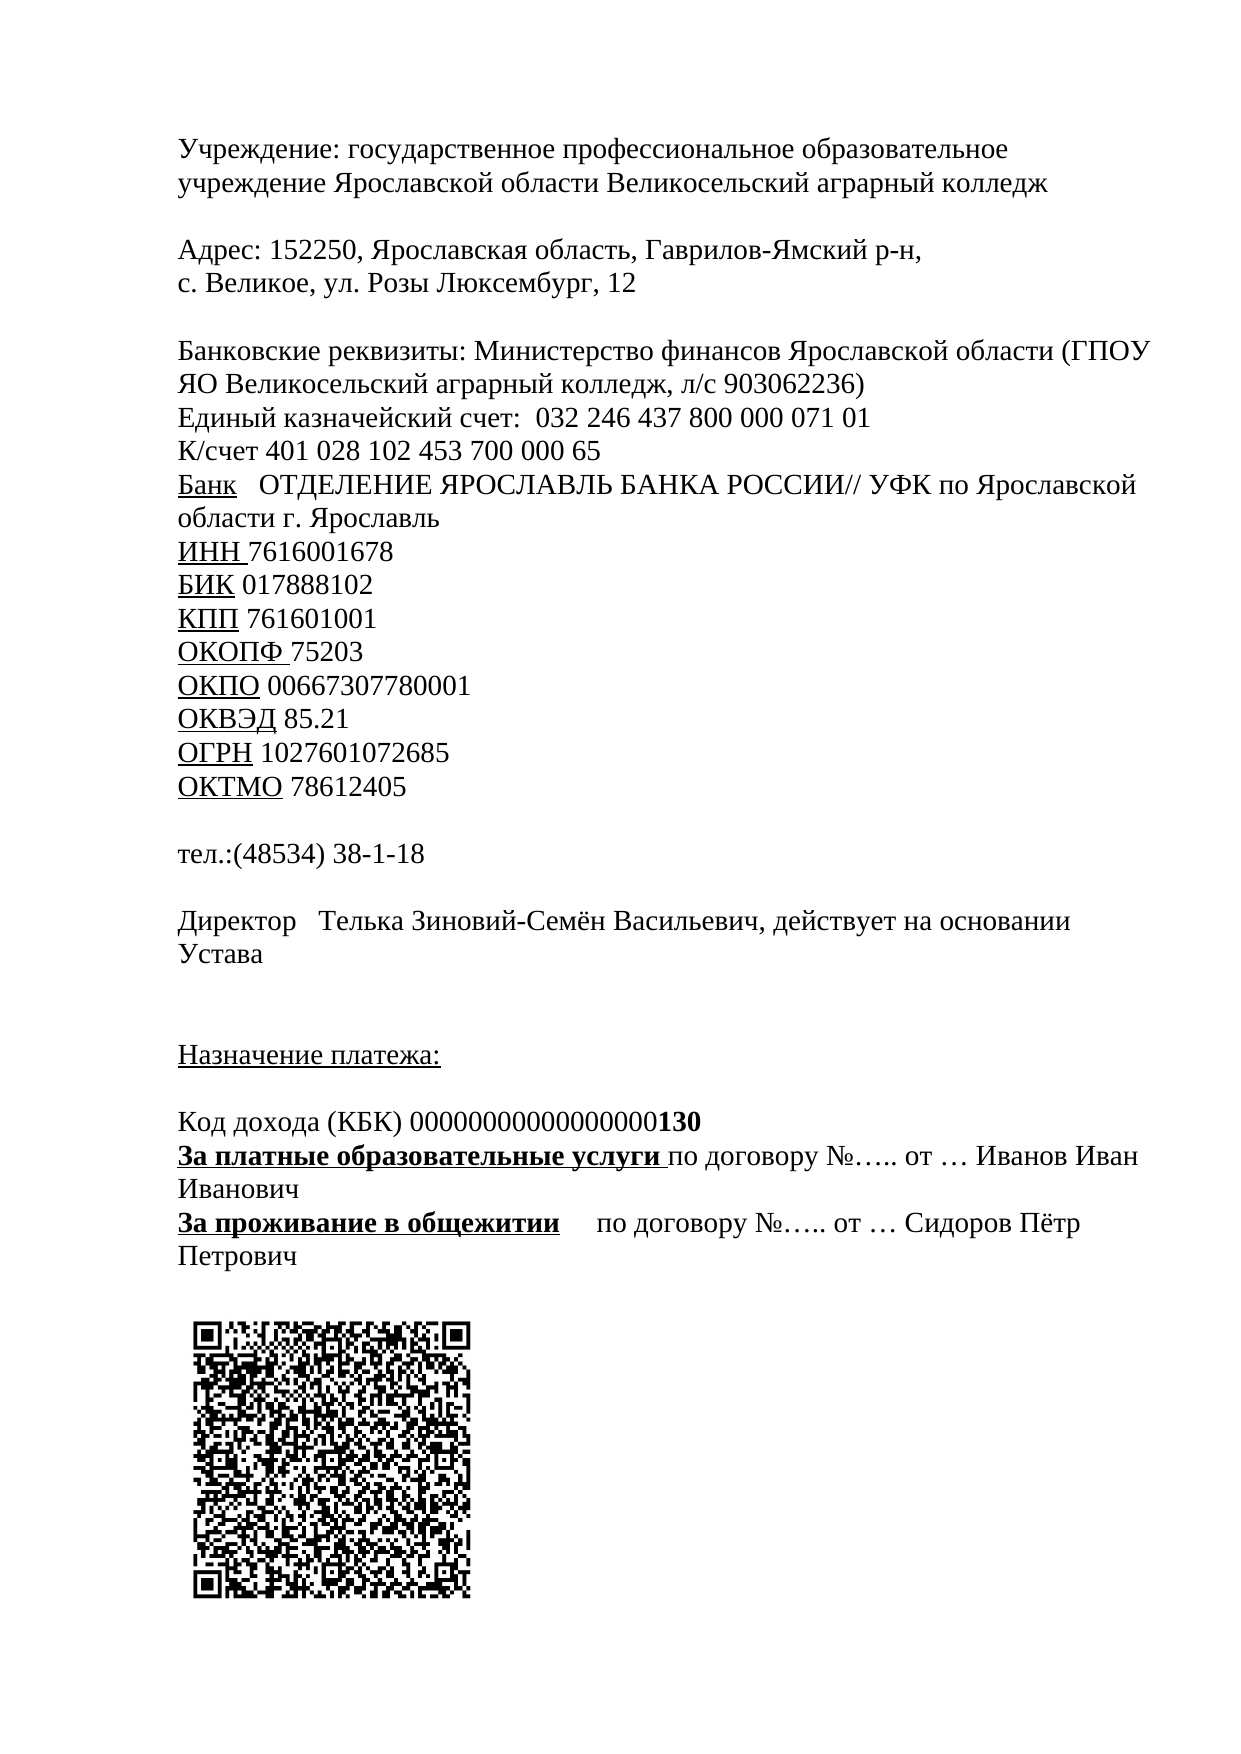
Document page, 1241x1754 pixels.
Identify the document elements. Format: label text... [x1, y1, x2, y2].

text ОКОПФ 75203 [177, 634, 1152, 668]
text ОКПО 00667307780001 [177, 668, 1152, 702]
text КПП 761601001 [177, 601, 1152, 634]
text Банковские реквизиты: Министерство финансов Ярославской области (ГПОУ ЯО Великосельский аграрный колледж, л/с 903062236) [177, 333, 1152, 400]
text За платные образовательные услуги по договору №….. от … Иванов Иван Иванович [177, 1138, 1196, 1205]
picture [177, 1305, 485, 1614]
text Единый казначейский счет: 032 246 437 800 000 071 01 [177, 400, 1152, 433]
text Адрес: 152250, Ярославская область, Гаврилов-Ямский р-н, [177, 232, 1152, 266]
text Код дохода (КБК) 00000000000000000130 [177, 1104, 1152, 1138]
text К/счет 401 028 102 453 700 000 65 [177, 433, 1152, 467]
text ОГРН 1027601072685 [177, 735, 1152, 769]
text Банк ОТДЕЛЕНИЕ ЯРОСЛАВЛЬ БАНКА РОССИИ// УФК по Ярославской области г. Ярославль [177, 467, 1152, 534]
text тел.:(48534) 38-1-18 [177, 836, 1152, 869]
text Учреждение: государственное профессиональное образовательное учреждение Ярославской области Великосельский аграрный колледж [177, 131, 1152, 198]
text ИНН 7616001678 [177, 534, 1152, 567]
text Директор Телька Зиновий-Семён Васильевич, действует на основании Устава [177, 903, 1152, 970]
text ОКВЭД 85.21 [177, 702, 1152, 735]
text БИК 017888102 [177, 567, 1152, 601]
text За проживание в общежитии по договору №….. от … Сидоров Пётр Петрович [177, 1205, 1152, 1272]
text ОКТМО 78612405 [177, 769, 1152, 802]
text Назначение платежа: [177, 1037, 1152, 1071]
text с. Великое, ул. Розы Люксембург, 12 [177, 266, 1152, 299]
